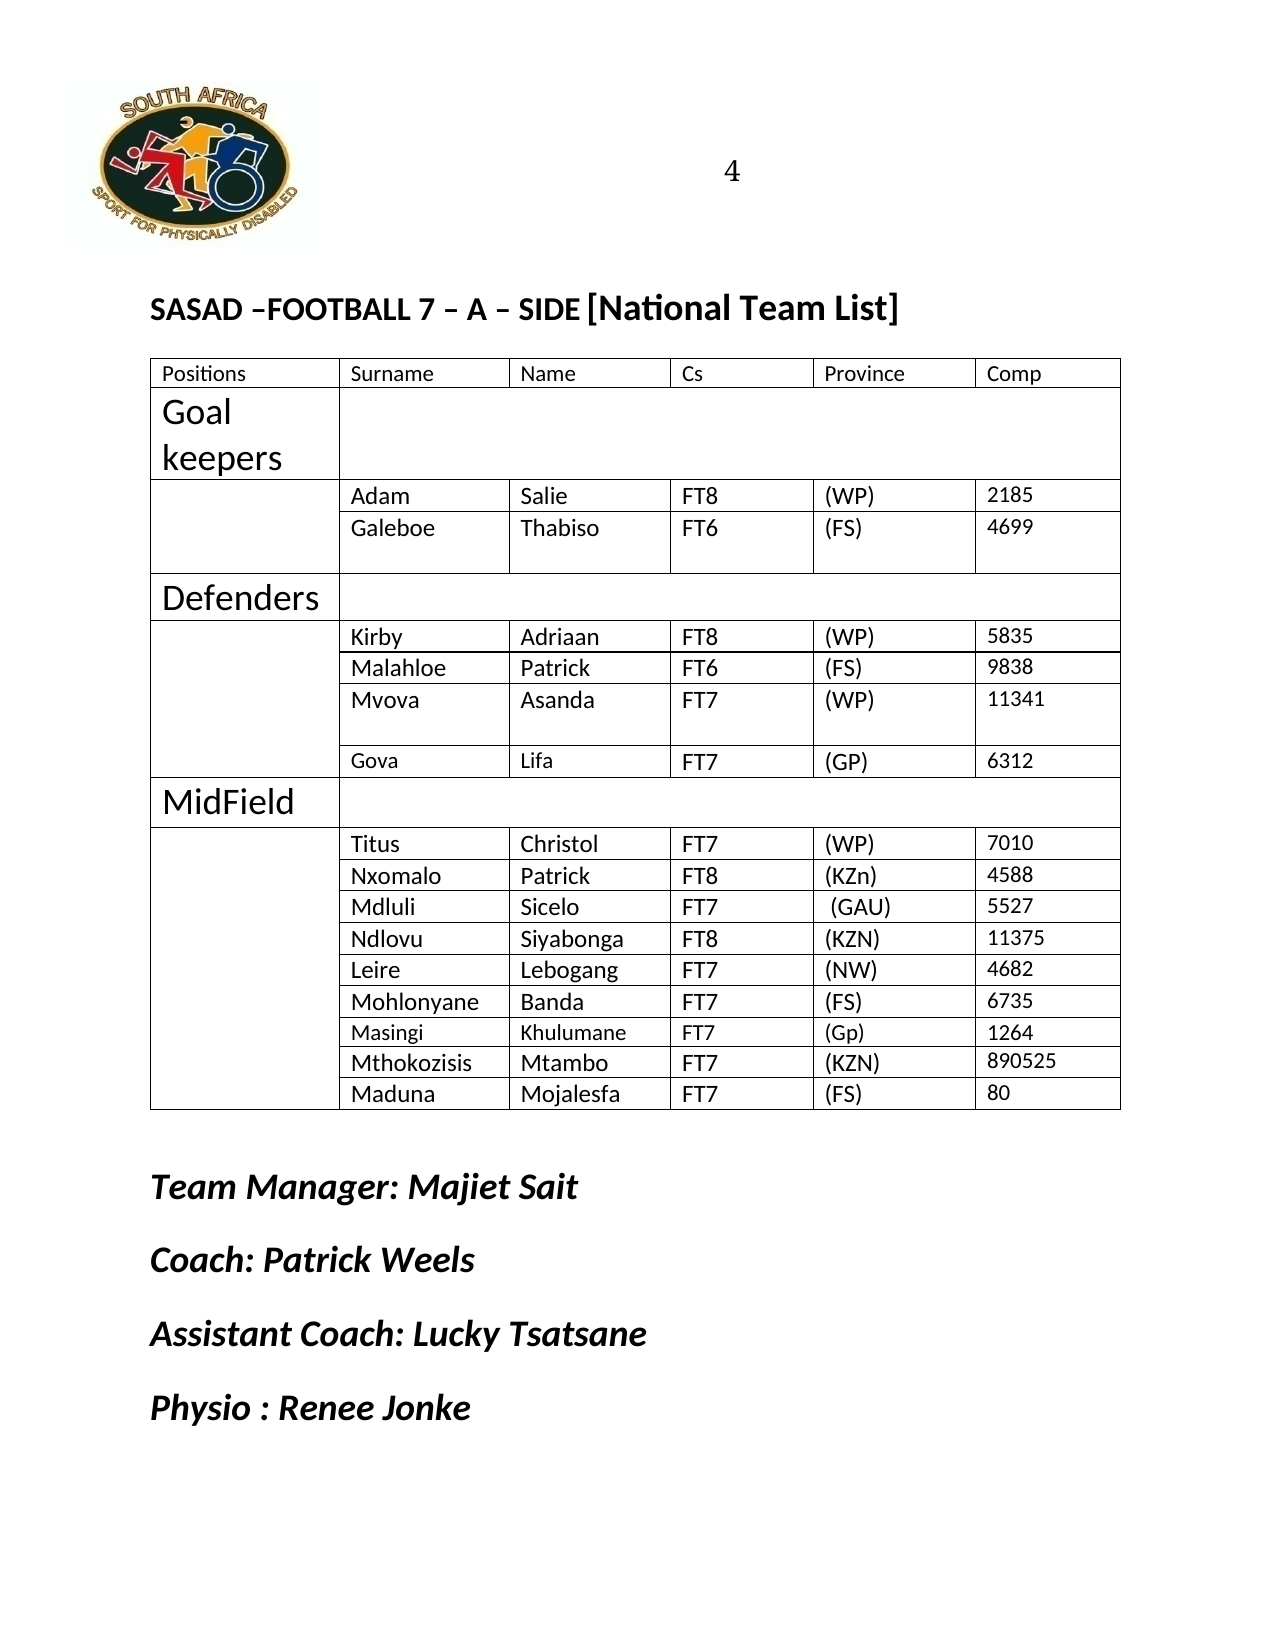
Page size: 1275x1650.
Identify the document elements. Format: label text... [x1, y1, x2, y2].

table_cell 7010 [976, 828, 1120, 859]
table_cell FT8 [671, 480, 813, 511]
table_cell 11375 [976, 923, 1120, 953]
table_cell FT7 [671, 828, 813, 859]
table_cell (FS) [814, 653, 975, 683]
text Physio : Renee Jonke [150, 1383, 1125, 1429]
table_cell Patrick [510, 860, 670, 890]
table_cell (WP) [814, 684, 975, 745]
table_cell FT7 [671, 684, 813, 745]
table_cell Mvova [340, 684, 509, 745]
table_cell [340, 388, 1120, 479]
table_cell 1264 [976, 1018, 1120, 1046]
text 4 [321, 150, 1125, 190]
table_cell Defenders [151, 574, 339, 620]
table_cell FT8 [671, 621, 813, 651]
table_cell 2185 [976, 480, 1120, 511]
table_cell FT7 [671, 1047, 813, 1077]
table_cell Adam [340, 480, 509, 511]
table_cell Thabiso [510, 512, 670, 573]
table_cell FT7 [671, 891, 813, 922]
table_cell (WP) [814, 828, 975, 859]
table_cell (Gp) [814, 1018, 975, 1046]
table_cell FT7 [671, 1078, 813, 1109]
table_cell [151, 480, 339, 573]
table_cell [151, 828, 339, 1109]
table_cell 4682 [976, 955, 1120, 985]
table_cell Nxomalo [340, 860, 509, 890]
table_cell 9838 [976, 653, 1120, 683]
table_cell (GP) [814, 746, 975, 777]
table_cell Adriaan [510, 621, 670, 651]
table_cell Patrick [510, 653, 670, 683]
table_cell 5527 [976, 891, 1120, 922]
table_cell 890525 [976, 1047, 1120, 1077]
text Coach: Patrick Weels [150, 1236, 1125, 1282]
table_cell (FS) [814, 512, 975, 573]
table_cell Gova [340, 746, 509, 777]
table_cell 80 [976, 1078, 1120, 1109]
table_cell Masingi [340, 1018, 509, 1046]
table_cell 6312 [976, 746, 1120, 777]
table_cell (KZn) [814, 860, 975, 890]
table_cell 4699 [976, 512, 1120, 573]
table_cell Mdluli [340, 891, 509, 922]
table_cell 11341 [976, 684, 1120, 745]
table_cell FT7 [671, 986, 813, 1017]
table_cell Maduna [340, 1078, 509, 1109]
table_cell 6735 [976, 986, 1120, 1017]
table_cell Leire [340, 955, 509, 985]
table_cell FT7 [671, 1018, 813, 1046]
table_cell [340, 778, 1120, 827]
table_cell (GAU) [814, 891, 975, 922]
table_cell Mtambo [510, 1047, 670, 1077]
table_cell MidField [151, 778, 339, 827]
table_cell Banda [510, 986, 670, 1017]
table_cell Mojalesfa [510, 1078, 670, 1109]
text Team Manager: Majiet Sait [150, 1163, 1125, 1209]
table_cell [340, 574, 1120, 620]
table_header Positions [151, 359, 339, 387]
table_cell (NW) [814, 955, 975, 985]
table_header Surname [340, 359, 509, 387]
table_cell Kirby [340, 621, 509, 651]
table_cell FT8 [671, 923, 813, 953]
table_cell (WP) [814, 621, 975, 651]
table_cell Malahloe [340, 653, 509, 683]
table_cell 5835 [976, 621, 1120, 651]
table_cell Siyabonga [510, 923, 670, 953]
table_cell (KZN) [814, 923, 975, 953]
table_cell (KZN) [814, 1047, 975, 1077]
table_cell FT7 [671, 955, 813, 985]
table_cell Christol [510, 828, 670, 859]
table_cell FT6 [671, 512, 813, 573]
table_cell Titus [340, 828, 509, 859]
table_cell FT7 [671, 746, 813, 777]
table_cell (FS) [814, 1078, 975, 1109]
table_cell Goal keepers [151, 388, 339, 479]
table_cell Lebogang [510, 955, 670, 985]
table_header Comp [976, 359, 1120, 387]
table_cell Mohlonyane [340, 986, 509, 1017]
table_cell (WP) [814, 480, 975, 511]
table_cell Salie [510, 480, 670, 511]
table_cell FT8 [671, 860, 813, 890]
table_cell Lifa [510, 746, 670, 777]
table_cell [151, 621, 339, 777]
table_header Province [814, 359, 975, 387]
table_cell Sicelo [510, 891, 670, 922]
table_header Cs [671, 359, 813, 387]
text Assistant Coach: Lucky Tsatsane [150, 1310, 1125, 1356]
table_cell FT6 [671, 653, 813, 683]
table_cell Asanda [510, 684, 670, 745]
table_cell Mthokozisis [340, 1047, 509, 1077]
text SASAD –FOOTBALL 7 – A – SIDE [National Team List] [150, 284, 1125, 330]
table_cell Ndlovu [340, 923, 509, 953]
table_cell (FS) [814, 986, 975, 1017]
picture [68, 82, 321, 249]
table_cell 4588 [976, 860, 1120, 890]
table_cell Khulumane [510, 1018, 670, 1046]
table_header Name [510, 359, 670, 387]
table_cell Galeboe [340, 512, 509, 573]
